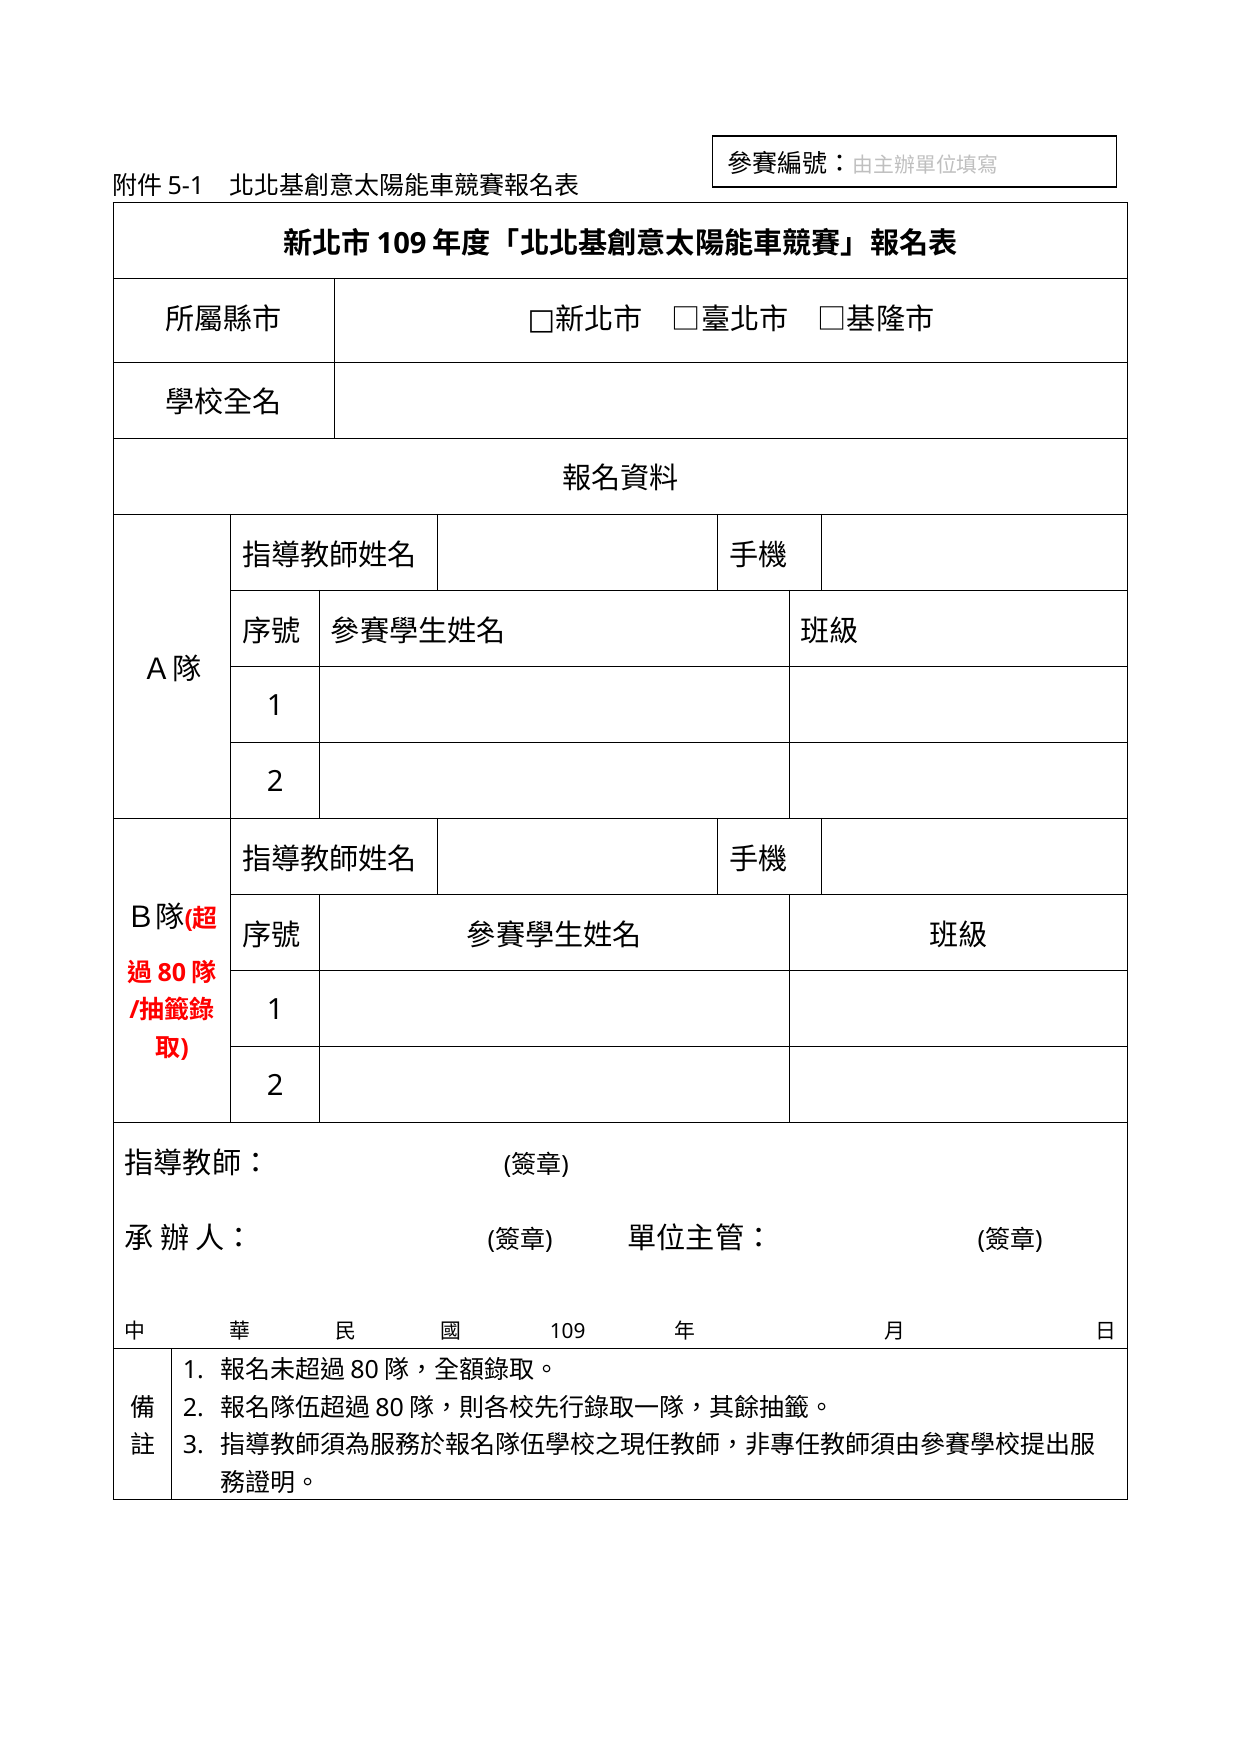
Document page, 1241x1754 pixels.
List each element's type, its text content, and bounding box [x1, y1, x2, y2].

table_cell [822, 819, 1127, 894]
table_cell 報名未超過80隊，全額錄取。 報名隊伍超過80隊，則各校先行錄取一隊，其餘抽籤。 指導教師須為服務於報名隊伍學校之現任教師，非專任教師須由參賽學校提出服務證明。 [172, 1349, 1127, 1499]
text 附件5-1 北北基創意太陽能車競賽報名表 [112, 164, 1128, 202]
table_cell 2 [231, 1047, 319, 1122]
table_cell 班級 [790, 591, 1127, 666]
table_cell [438, 819, 717, 894]
table_cell [320, 971, 789, 1046]
table_cell 序號 [231, 591, 319, 666]
table_cell Ａ隊 [114, 515, 230, 818]
table_cell 報名資料 [114, 439, 1127, 514]
table_cell 2 [231, 743, 319, 818]
table_cell 所屬縣市 [114, 279, 334, 362]
table_cell [320, 743, 789, 818]
table_cell 手機 [718, 819, 821, 894]
table_cell 參賽學生姓名 [320, 591, 789, 666]
table_cell [335, 363, 1127, 438]
table_cell □新北市 □臺北市 □基隆市 [335, 279, 1127, 362]
table_cell [822, 515, 1127, 590]
table_cell [790, 971, 1127, 1046]
table_cell 1 [231, 971, 319, 1046]
table_cell [790, 743, 1127, 818]
table_cell [320, 1047, 789, 1122]
table_cell 班級 [790, 895, 1127, 970]
table_cell Ｂ隊(超過80隊/抽籤錄取) [114, 819, 230, 1122]
table_cell 1 [231, 667, 319, 742]
table_cell [320, 667, 789, 742]
table_cell 手機 [718, 515, 821, 590]
table_header 新北市109年度「北北基創意太陽能車競賽」報名表 [114, 203, 1127, 278]
table_cell 序號 [231, 895, 319, 970]
table_cell [790, 1047, 1127, 1122]
table_cell 參賽學生姓名 [320, 895, 789, 970]
table_cell 備註 [114, 1349, 171, 1499]
table_cell 指導教師姓名 [231, 515, 437, 590]
table_cell [438, 515, 717, 590]
table_cell 指導教師： (簽章) 承 辦 人： (簽章) 單位主管： (簽章) 中華民國109年 月 日 [114, 1123, 1127, 1348]
table_cell 學校全名 [114, 363, 334, 438]
table_cell [790, 667, 1127, 742]
table_cell 指導教師姓名 [231, 819, 437, 894]
